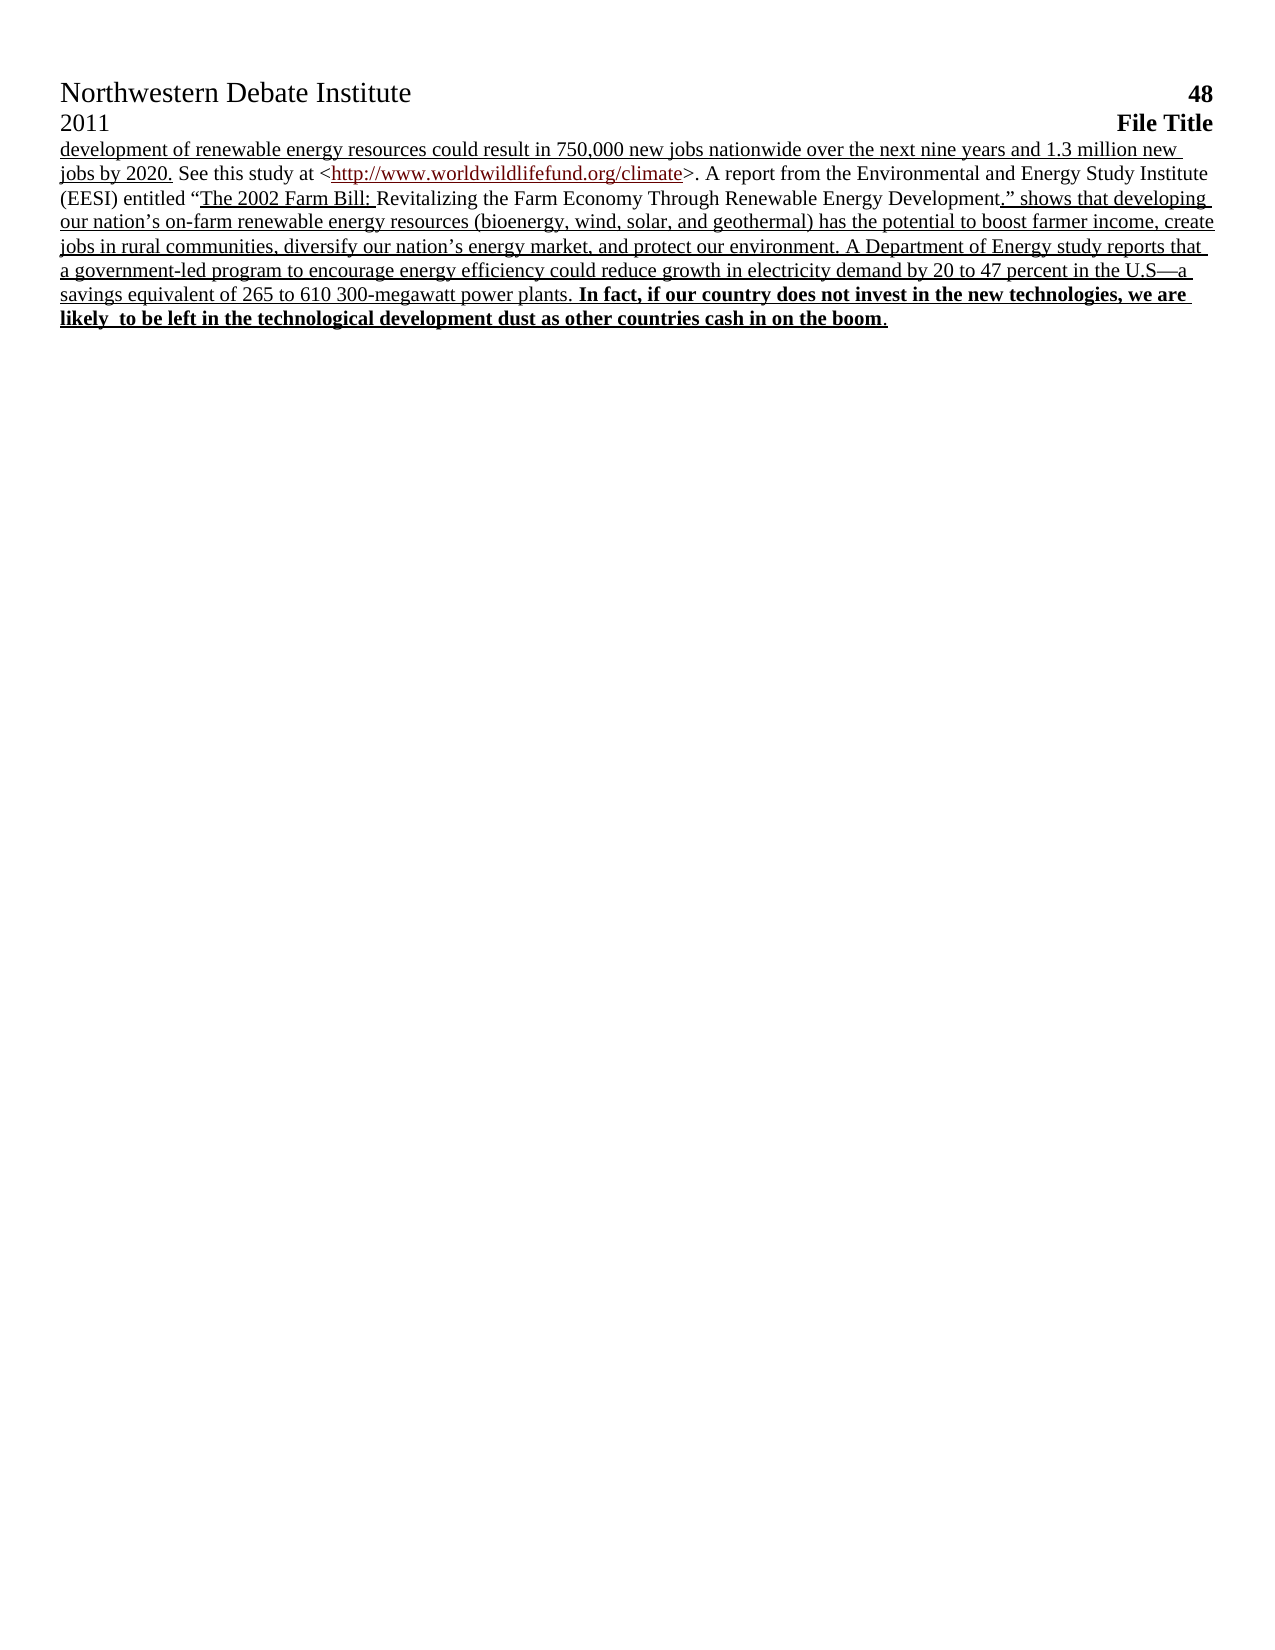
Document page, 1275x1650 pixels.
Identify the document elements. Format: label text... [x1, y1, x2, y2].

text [60, 137, 1215, 230]
